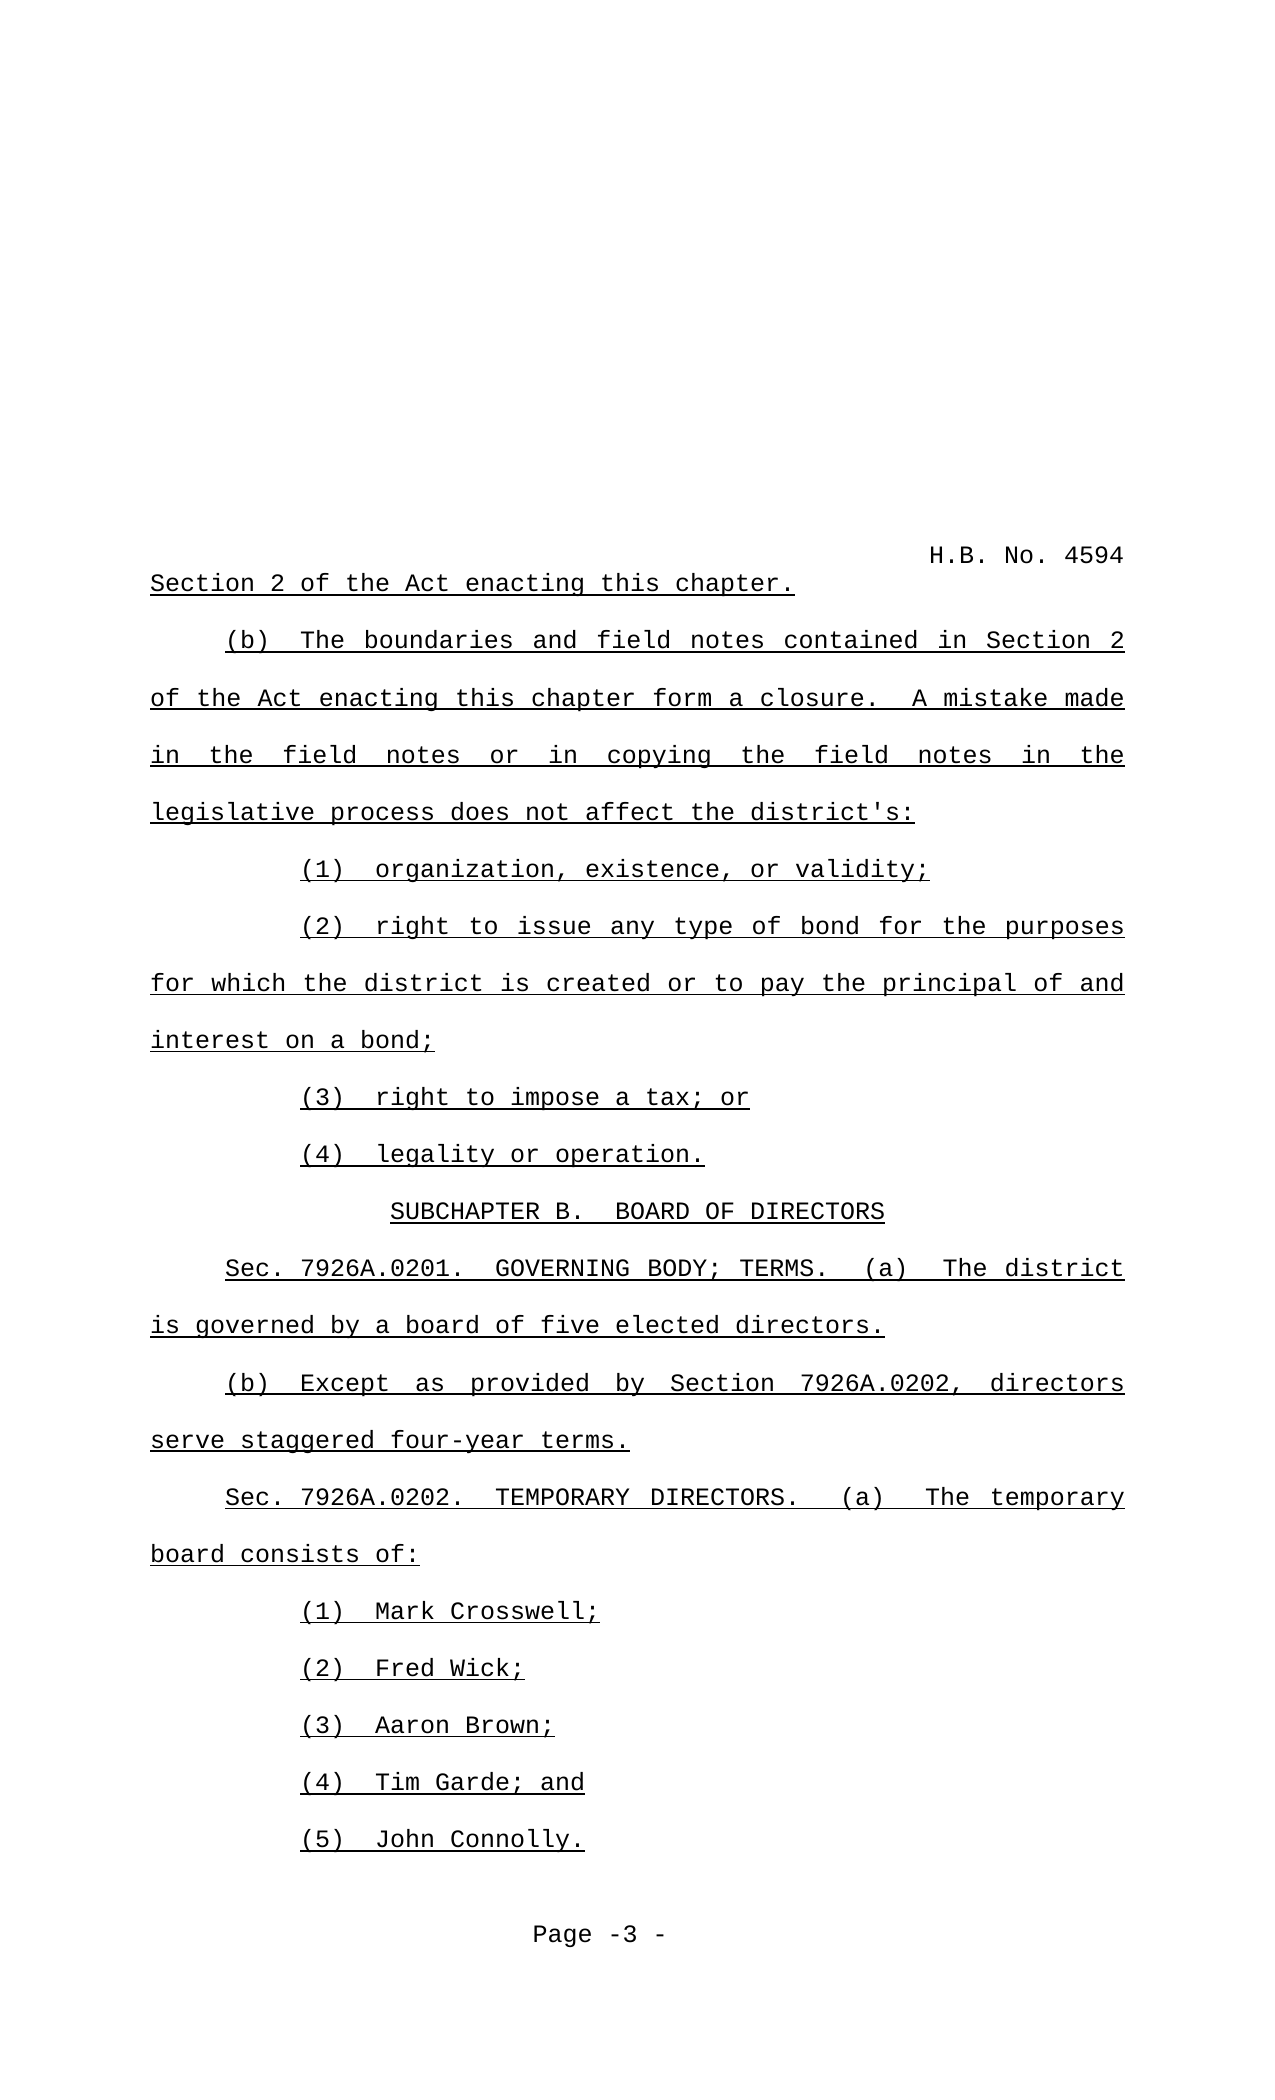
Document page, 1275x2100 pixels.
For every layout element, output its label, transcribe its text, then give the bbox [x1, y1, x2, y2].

text Sec. 7926A.0201. GOVERNING BODY; TERMS. (a) The district is governed by a board of five elected directors. [150, 1256, 1125, 1341]
text (5) John Connolly. [150, 1827, 1125, 1855]
text (4) Tim Garde; and [150, 1769, 1125, 1798]
text (3) right to impose a tax; or [150, 1084, 1125, 1113]
text (4) legality or operation. [150, 1142, 1125, 1170]
text (b) Except as provided by Section 7926A.0202, directors serve staggered four-year terms. [150, 1370, 1125, 1456]
text (b) The boundaries and field notes contained in Section 2 of the Act enacting this chapter form a closure. A mistake made in the field notes or in copying the field notes in the legislative process does not affect the district's: [150, 628, 1125, 708]
text (3) Aaron Brown; [150, 1712, 1125, 1741]
text SUBCHAPTER B. BOARD OF DIRECTORS [150, 1199, 1125, 1227]
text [150, 571, 1125, 599]
text (2) Fred Wick; [150, 1655, 1125, 1684]
text (b) The boundaries and field notes contained in Section 2 of the Act enacting this chapter form a closure. A mistake made in the field notes or in copying the field notes in the legislative process does not affect the district's: [150, 710, 1125, 765]
text (1) organization, existence, or validity; [150, 856, 1125, 885]
text (2) right to issue any type of bond for the purposes for which the district is created or to pay the principal of and interest on a bond; [150, 913, 1125, 994]
text (2) right to issue any type of bond for the purposes for which the district is created or to pay the principal of and interest on a bond; [150, 995, 1125, 1056]
text (b) The boundaries and field notes contained in Section 2 of the Act enacting this chapter form a closure. A mistake made in the field notes or in copying the field notes in the legislative process does not affect the district's: [150, 767, 1125, 828]
text Sec. 7926A.0202. TEMPORARY DIRECTORS. (a) The temporary board consists of: [150, 1484, 1125, 1570]
text (1) Mark Crosswell; [150, 1598, 1125, 1627]
